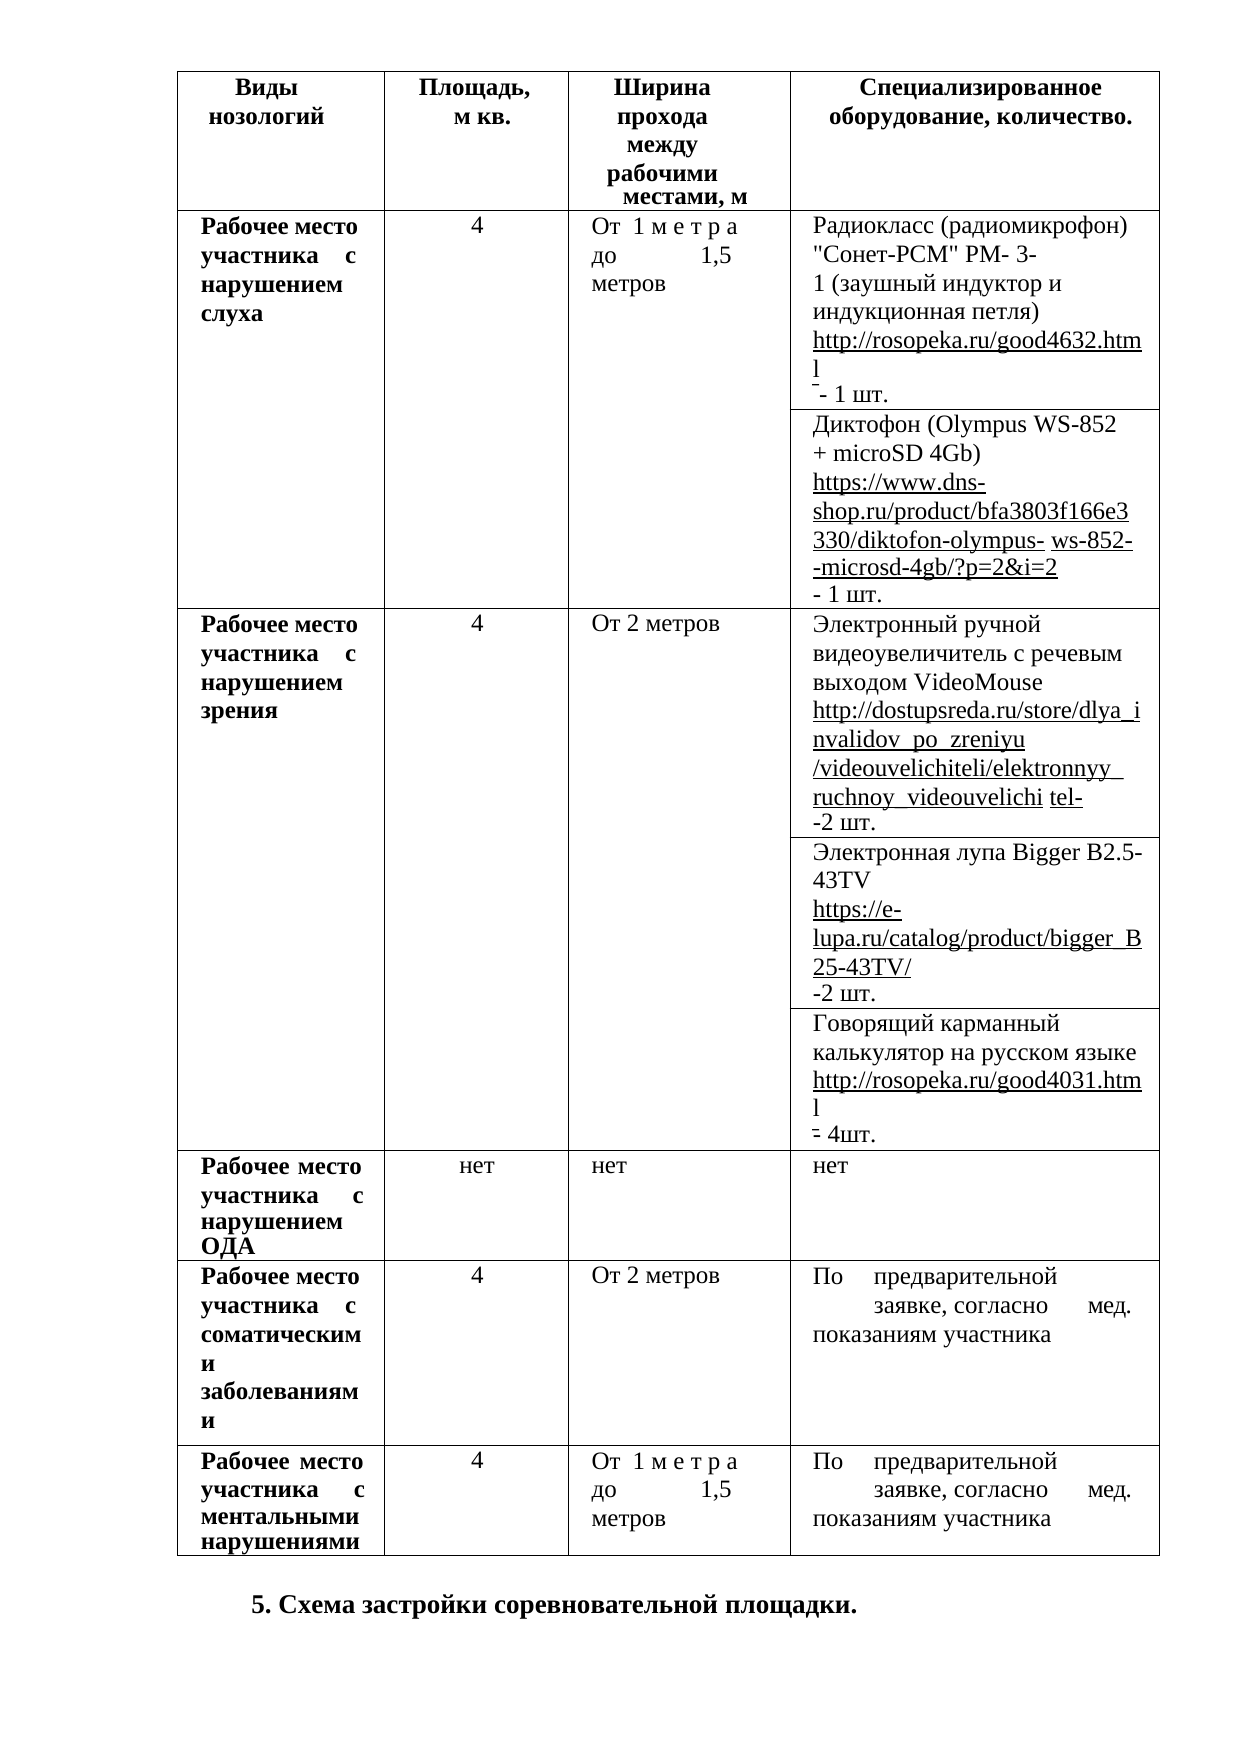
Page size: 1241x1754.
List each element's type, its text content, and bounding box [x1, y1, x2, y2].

table_cell От 2 метров [569, 609, 790, 1150]
table_cell Диктофон (Olympus WS-852 + microSD 4Gb) https://www.dns- shop.ru/product/bfa3803f166e3 330/diktofon-olympus- ws-852- -microsd-4gb/?p=2&i=2 - 1 шт. [791, 410, 1159, 608]
table_cell 4 [385, 1261, 568, 1445]
table_header Площадь, м кв. [385, 72, 568, 210]
table_cell Рабочее место участника с ментальными нарушениями [178, 1446, 384, 1555]
table_cell Электронный ручной видеоувеличитель с речевым выходом VideoMouse http://dostupsreda.ru/store/dlya_i nvalidov_po_zreniyu /videouvelichiteli/elektronnyy_ ruchnoy_videouvelichi tel- -2 шт. [791, 609, 1159, 837]
table_header Специализированное оборудование, количество. [791, 72, 1159, 210]
table_cell По предварительной заявке, согласно мед. показаниям участника [791, 1446, 1159, 1555]
table_header Виды нозологий [178, 72, 384, 210]
table_cell По предварительной заявке, согласно мед. показаниям участника [791, 1261, 1159, 1445]
table_cell 4 [385, 609, 568, 1150]
table_cell нет [385, 1151, 568, 1260]
table_cell 4 [385, 211, 568, 608]
table_cell Рабочее место участника с нарушением ОДА [178, 1151, 384, 1260]
table_cell Рабочее место участника с нарушением слуха [178, 211, 384, 608]
table_cell От 2 метров [569, 1261, 790, 1445]
table_cell От 1 м е т р а до 1,5 метров [569, 1446, 790, 1555]
list Схема застройки соревновательной площадки. [251, 1588, 1209, 1619]
table_cell От 1 м е т р а до 1,5 метров [569, 211, 790, 608]
table_cell Электронная лупа Bigger B2.5- 43TV https://e- lupa.ru/catalog/product/bigger_B 25-43TV/ -2 шт. [791, 838, 1159, 1008]
table_cell 4 [385, 1446, 568, 1555]
table_header Ширина прохода между рабочими местами, м [569, 72, 790, 210]
table_cell Рабочее место участника с нарушением зрения [178, 609, 384, 1150]
table_cell нет [791, 1151, 1159, 1260]
table_cell Рабочее место участника с соматическим и заболеваниям и [178, 1261, 384, 1445]
table_cell Говорящий карманный калькулятор на русском языке http://rosopeka.ru/good4031.htm l - 4шт. [791, 1009, 1159, 1150]
table_cell нет [569, 1151, 790, 1260]
table_cell Радиокласс (радиомикрофон) "Сонет-РСМ" РМ- 3- 1 (заушный индуктор и индукционная петля) http://rosopeka.ru/good4632.htm l - 1 шт. [791, 211, 1159, 409]
